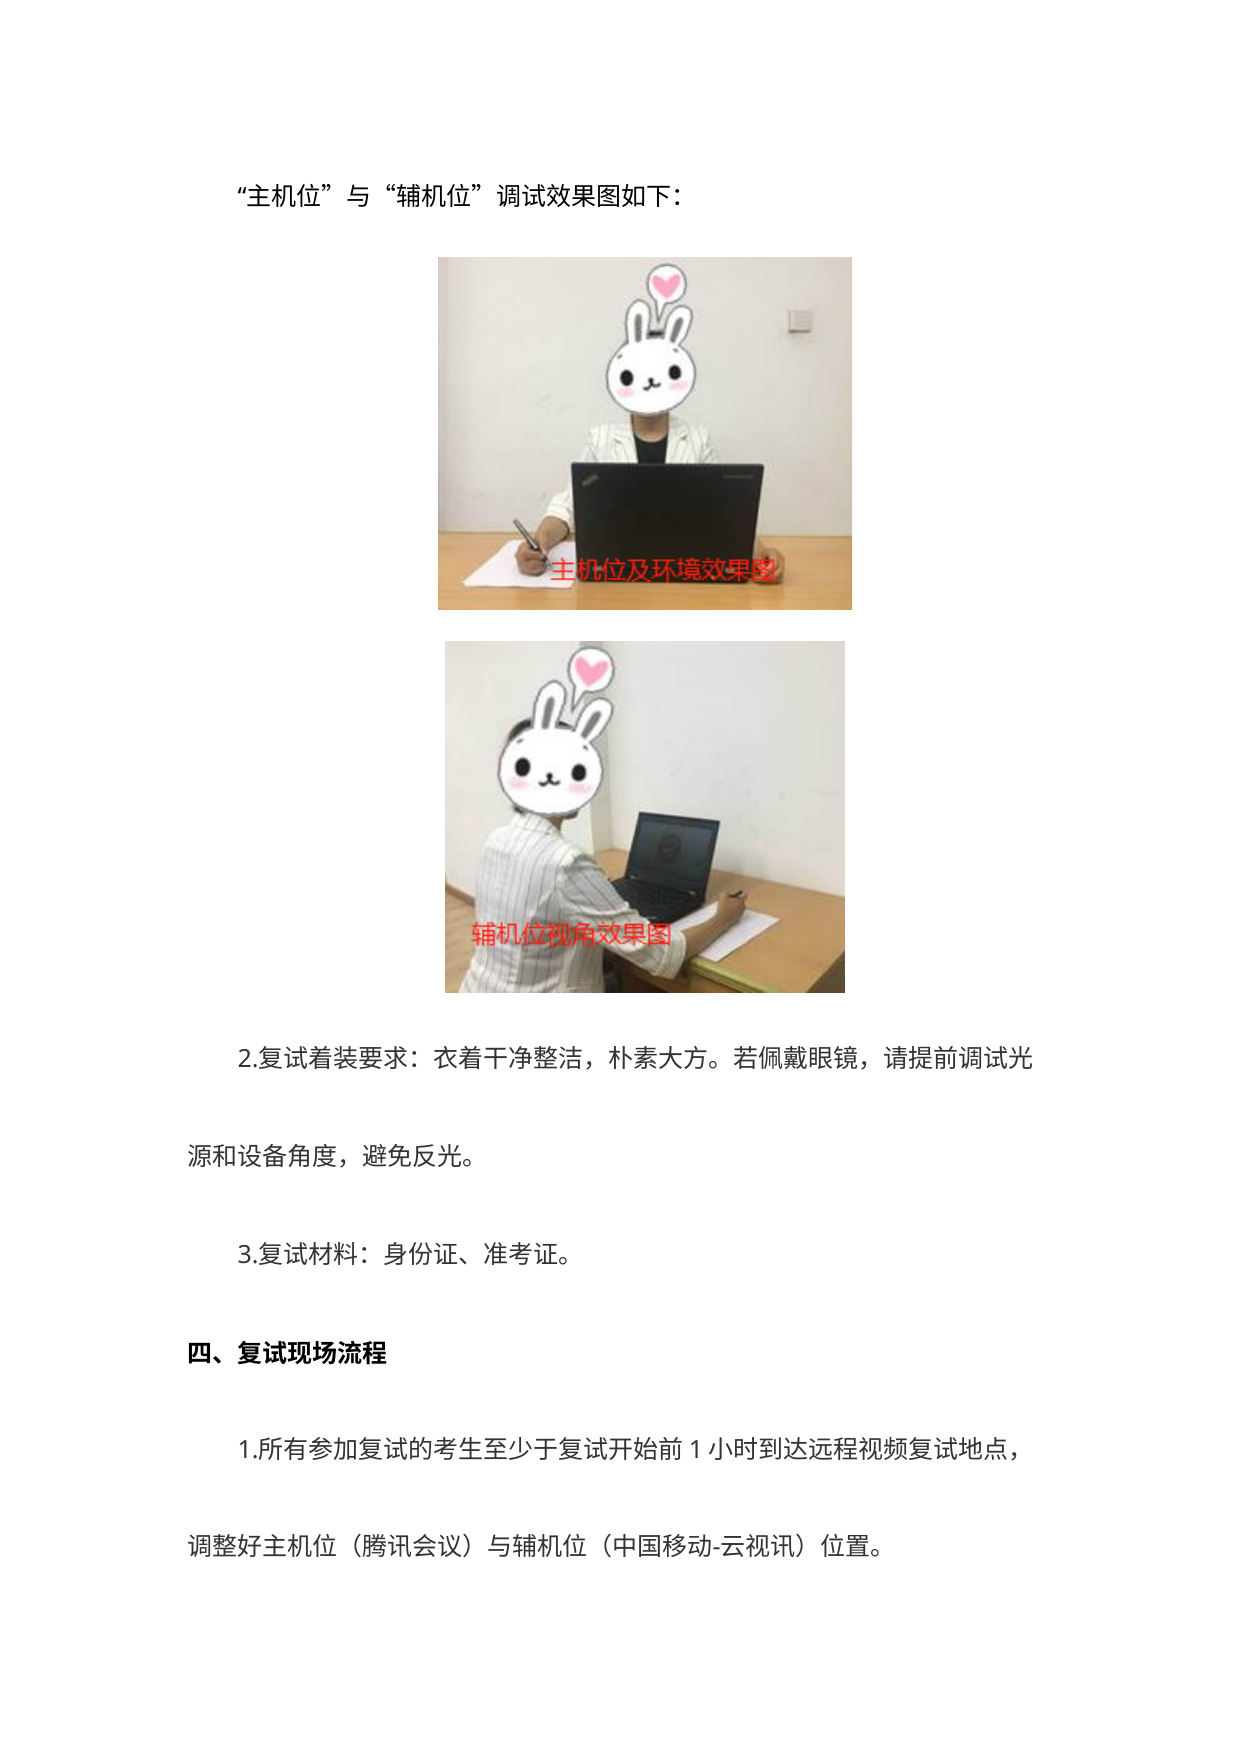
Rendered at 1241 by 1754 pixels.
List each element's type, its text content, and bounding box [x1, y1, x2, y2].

text 四、复试现场流程 [187, 1319, 1053, 1384]
text 2.复试着装要求：衣着干净整洁，朴素大方。若佩戴眼镜，请提前调试光源和设备角度，避免反光。 [187, 1024, 1053, 1187]
text 3.复试材料：身份证、准考证。 [187, 1221, 1053, 1286]
picture [438, 257, 853, 610]
text 1.所有参加复试的考生至少于复试开始前1小时到达远程视频复试地点，调整好主机位（腾讯会议）与辅机位（中国移动-云视讯）位置。 [187, 1415, 1053, 1577]
text “主机位”与“辅机位”调试效果图如下： [187, 162, 1053, 227]
picture [445, 641, 845, 993]
